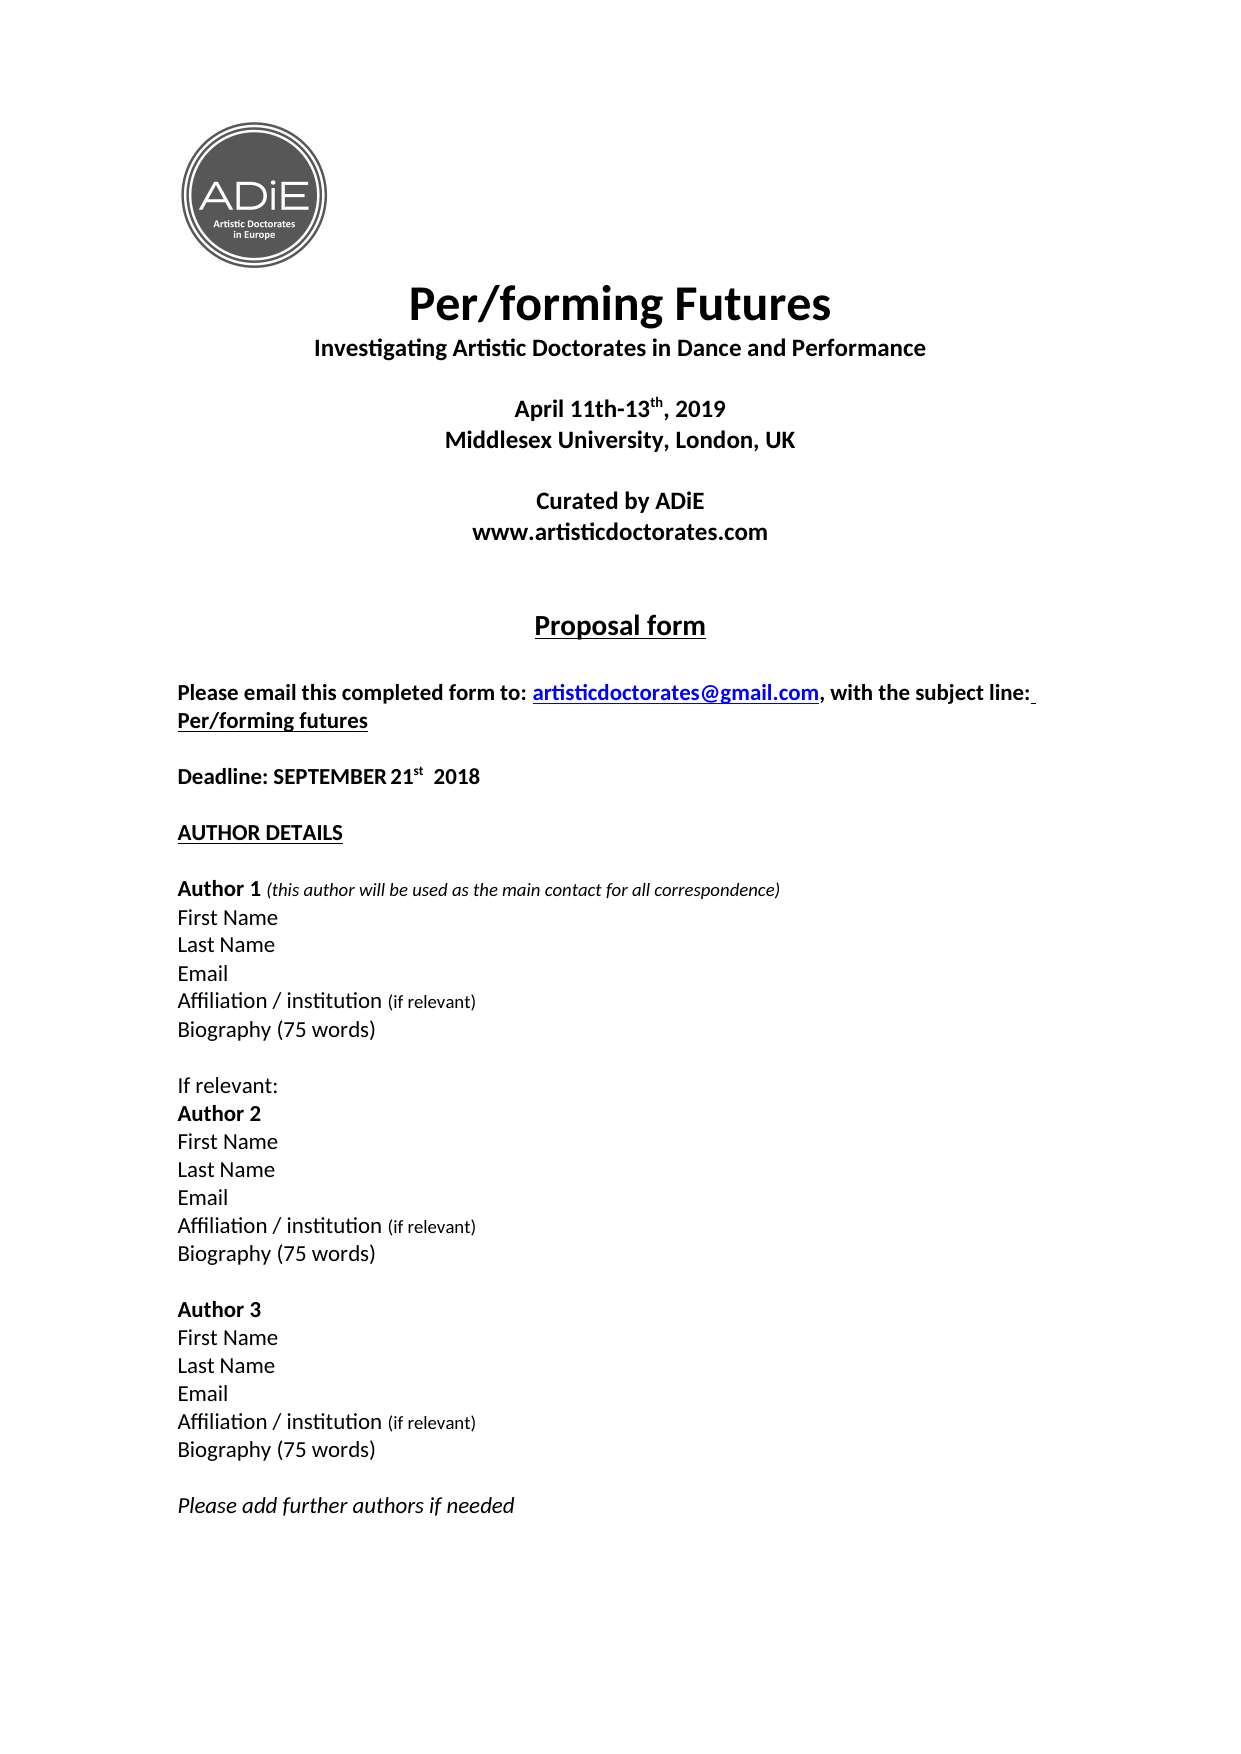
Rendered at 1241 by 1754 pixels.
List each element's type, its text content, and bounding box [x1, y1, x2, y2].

text If relevant: [177, 1071, 1063, 1099]
text www.artisticdoctorates.com [177, 516, 1063, 546]
text Biography (75 words) [177, 1435, 1063, 1463]
text Affiliation / institution (if relevant) [177, 1407, 1063, 1435]
text Biography (75 words) [177, 1015, 1063, 1043]
text AUTHOR DETAILS [177, 818, 1063, 847]
text Email [177, 1183, 1063, 1211]
text Middlesex University, London, UK [177, 424, 1063, 454]
text Please email this completed form to: artisticdoctorates@gmail.com, with the subject line: Per/forming futures [177, 678, 1063, 734]
text Last Name [177, 1155, 1063, 1183]
text Email [177, 1379, 1063, 1407]
text Author 2 [177, 1099, 1063, 1127]
text Curated by ADiE [177, 485, 1063, 516]
text Last Name [177, 931, 1063, 959]
text First Name [177, 903, 1063, 931]
text Affiliation / institution (if relevant) [177, 987, 1063, 1015]
text April 11th-13th, 2019 [177, 393, 1063, 424]
text Per/forming Futures [177, 271, 1063, 332]
text First Name [177, 1323, 1063, 1351]
text Affiliation / institution (if relevant) [177, 1211, 1063, 1239]
text Investigating Artistic Doctorates in Dance and Performance [177, 332, 1063, 363]
text Proposal form [177, 607, 1063, 643]
text Author 1 (this author will be used as the main contact for all correspondence) [177, 874, 1063, 903]
text Please add further authors if needed [177, 1491, 1063, 1519]
text Author 3 [177, 1295, 1063, 1323]
text First Name [177, 1127, 1063, 1155]
picture [177, 118, 331, 272]
text Biography (75 words) [177, 1239, 1063, 1267]
text Email [177, 959, 1063, 987]
text Deadline: SEPTEMBER 21st 2018 [177, 762, 1063, 791]
text Last Name [177, 1351, 1063, 1379]
